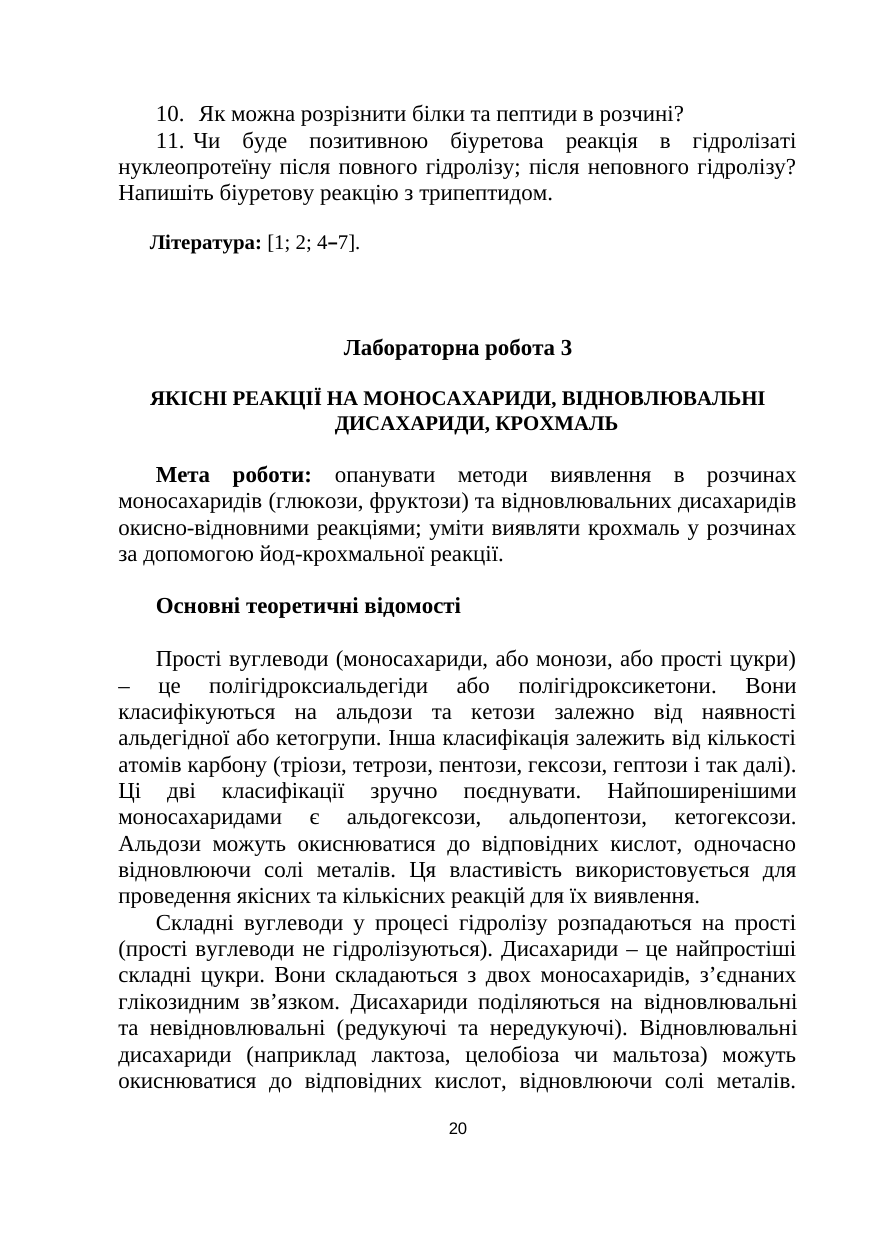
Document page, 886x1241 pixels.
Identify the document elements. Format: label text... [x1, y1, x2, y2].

subtitle Література: [1; 2; 4–7]. [118, 230, 797, 254]
text Прості вуглеводи (моносахариди, або монози, або прості цукри) – це полігідроксиальдегіди або полігідроксикетони. Вони класифікуються на альдози та кетози залежно від наявності альдегідної або кетогрупи. Інша класифікація залежить від кількості атомів карбону (тріози, тетрози, пентози, гексози, гептози і так далі). Ці дві класифікації зручно поєднувати. Найпоширенішими моносахаридами є альдогексози, альдопентози, кетогексози. Альдози можуть окиснюватися до відповідних кислот, одночасно відновлюючи солі металів. Ця властивість використовується для проведення якісних та кількісних реакцій для їх виявлення. [118, 645, 797, 909]
text Лабораторна робота 3 [118, 334, 797, 360]
text ЯКІСНІ РЕАКЦІЇ НА МОНОСАХАРИДИ, ВІДНОВЛЮВАЛЬНІ ДИСАХАРИДИ, КРОХМАЛЬ [118, 386, 797, 434]
list Як можна розрізнити білки та пептиди в розчині? [118, 100, 797, 127]
text Основні теоретичні відомості [118, 593, 797, 619]
text Мета роботи: опанувати методи виявлення в розчинах моносахаридів (глюкози, фруктози) та відновлювальних дисахаридів окисно-відновними реакціями; уміти виявляти крохмаль у розчинах за допомогою йод-крохмальної реакції. [118, 461, 797, 566]
list Чи буде позитивною біуретова реакція в гідролізаті нуклеопротеїну після повного гідролізу; після неповного гідролізу? Напишіть біуретову реакцію з трипептидом. [118, 127, 797, 206]
